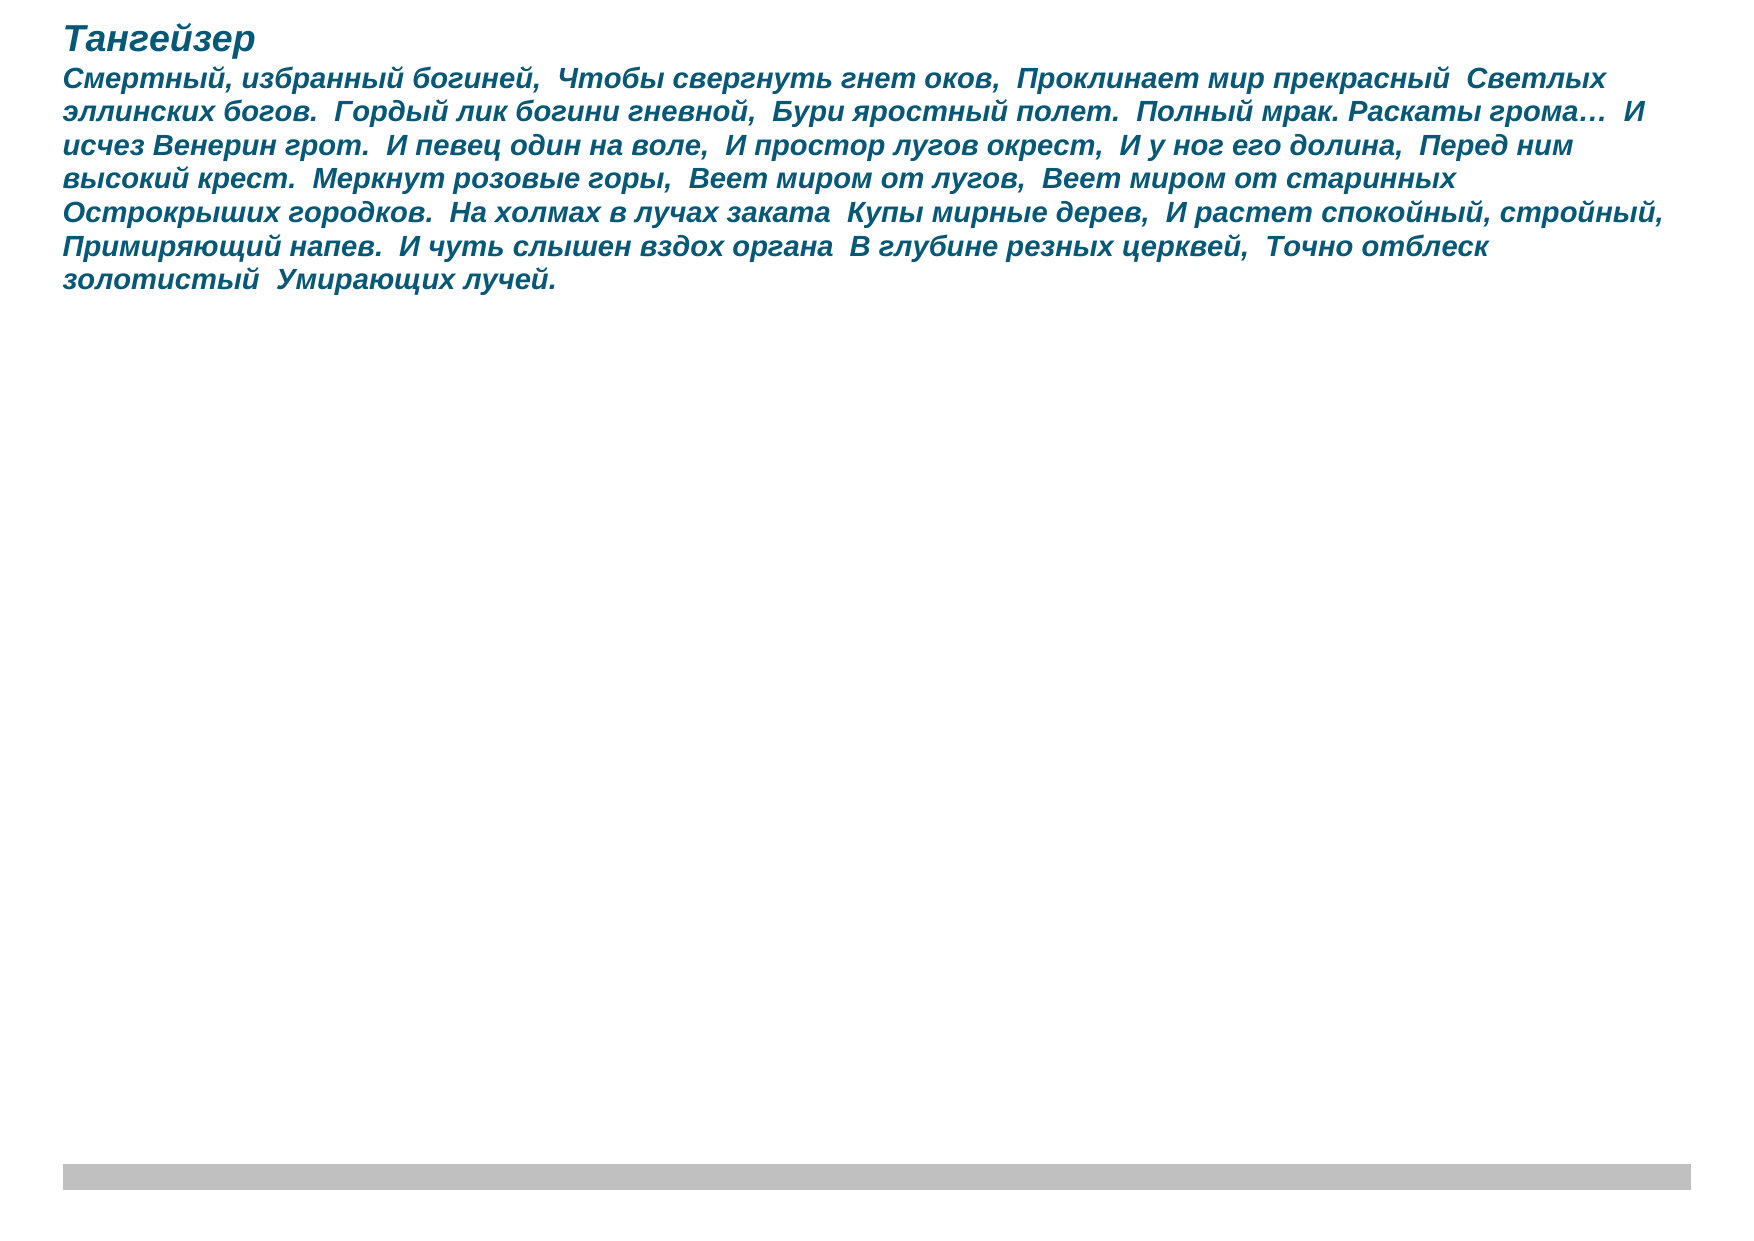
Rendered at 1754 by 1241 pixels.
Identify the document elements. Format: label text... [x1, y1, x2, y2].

text Смертный, избранный богиней, [62, 61, 1691, 296]
subtitle Тангейзер [62, 17, 1691, 60]
